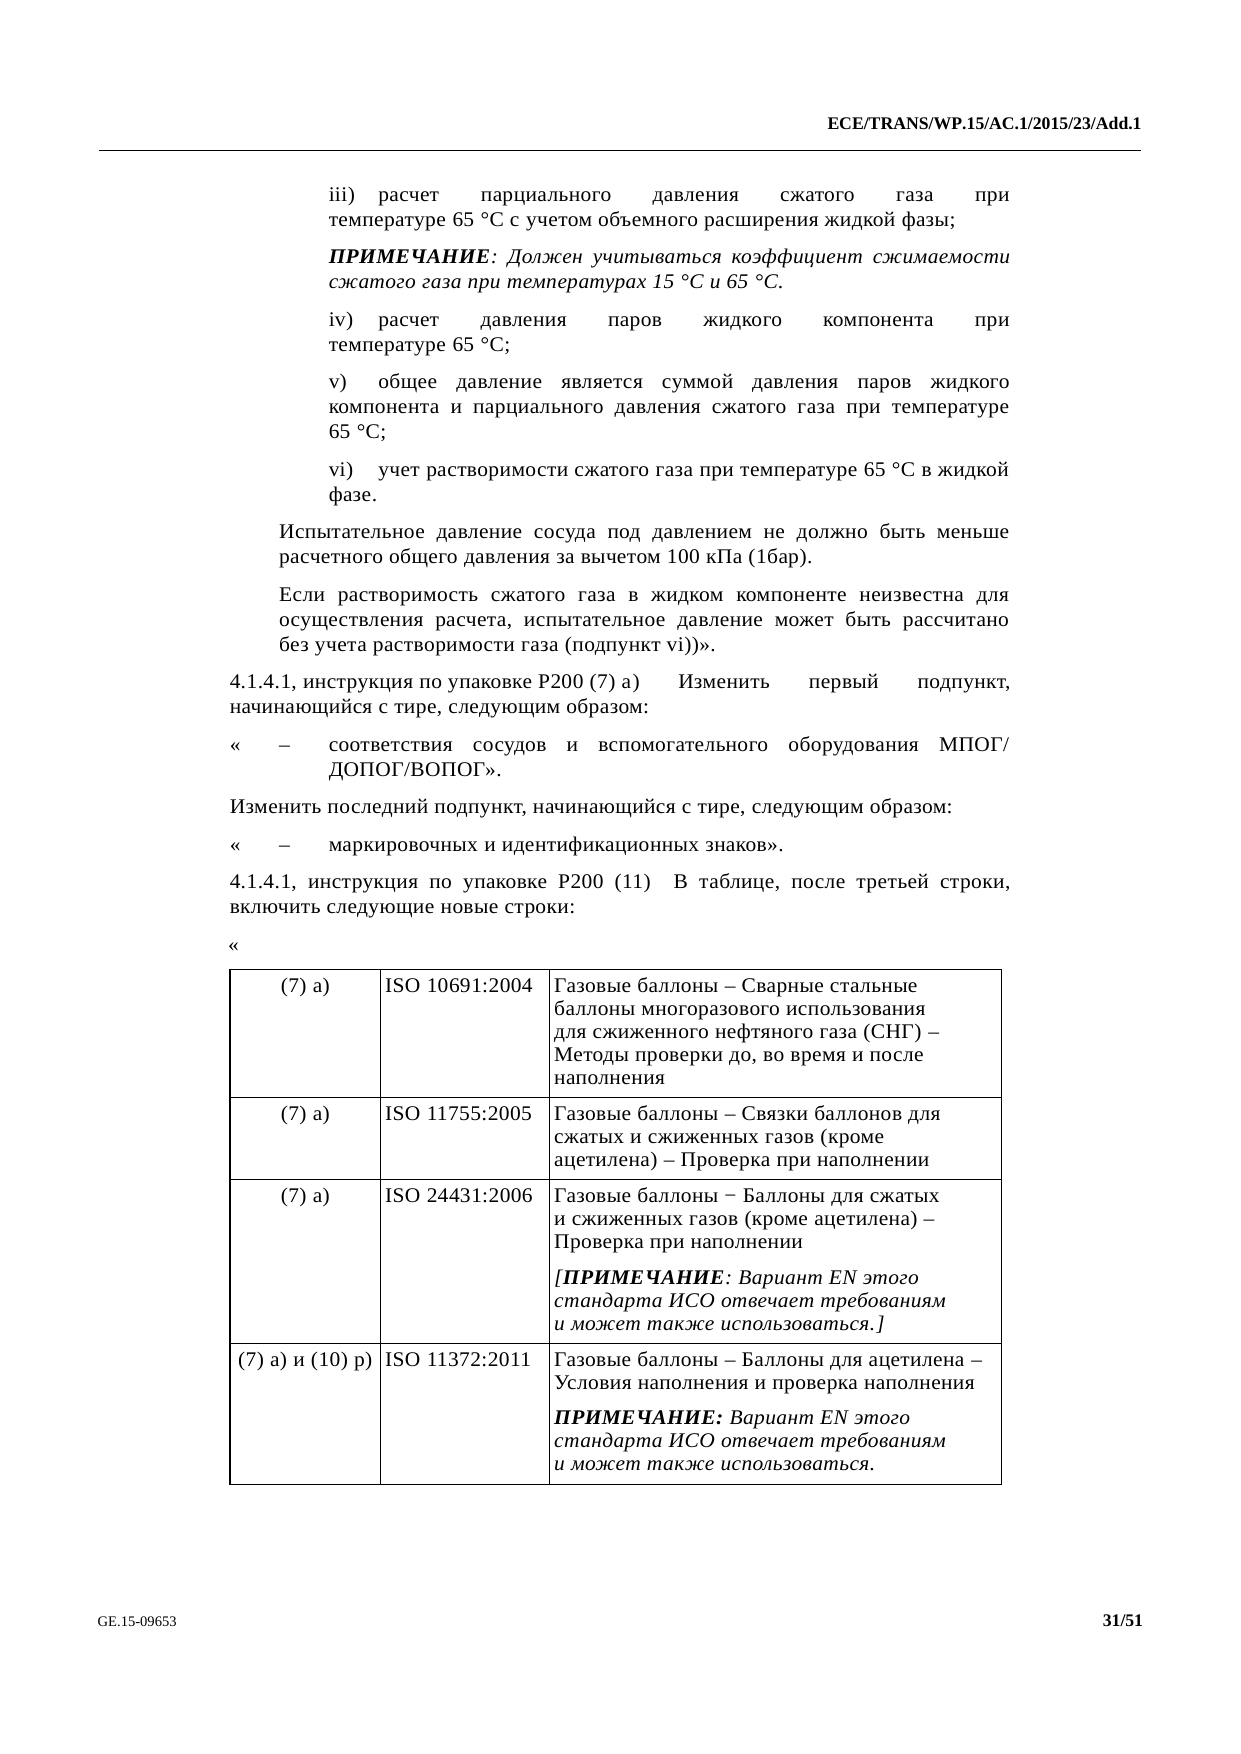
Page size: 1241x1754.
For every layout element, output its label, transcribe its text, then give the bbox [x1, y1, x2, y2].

table_header (7) a) [231, 970, 380, 1097]
text 4.1.4.1, инструкция по упаковке P200 (7) a) Изменить первый подпункт, начинающийся с тире, следующим образом: [229, 669, 1011, 719]
table_cell Газовые баллоны − Баллоны для сжатых и сжиженных газов (кроме ацетилена) – Проверка при наполнении [ПРИМЕЧАНИЕ: Вариант EN этого стандарта ИСО отвечает требованиям и может также использоваться.] [550, 1180, 1001, 1343]
text iii) расчет парциального давления сжатого газа при температуре 65 °C с учетом объемного расширения жидкой фазы; [328, 181, 1011, 231]
text iv) расчет давления паров жидкого компонента при температуре 65 °C; [328, 306, 1011, 356]
table_header Газовые баллоны – Сварные стальные баллоны многоразового использования для сжиженного нефтяного газа (СНГ) – Методы проверки до, во время и после наполнения [550, 970, 1001, 1097]
text « [228, 931, 1011, 956]
table_cell Газовые баллоны – Связки баллонов для сжатых и сжиженных газов (кроме ацетилена) – Проверка при наполнении [550, 1098, 1001, 1179]
text 4.1.4.1, инструкция по упаковке P200 (11) В таблице, после третьей строки, включить следующие новые строки: [229, 869, 1011, 919]
table_cell ISO 11372:2011 [381, 1344, 549, 1483]
text ПРИМЕЧАНИЕ: Должен учитываться коэффициент сжимаемости сжатого газа при температурах 15 °C и 65 °C. [328, 244, 1011, 294]
table_cell (7) a) [231, 1180, 380, 1343]
table_cell Газовые баллоны – Баллоны для ацетилена – Условия наполнения и проверка наполнения ПРИМЕЧАНИЕ: Вариант EN этого стандарта ИСО отвечает требованиям и может также использоваться. [550, 1344, 1001, 1483]
table_cell (7) a) [231, 1098, 380, 1179]
text vi) учет растворимости сжатого газа при температуре 65 °C в жидкой фазе. [328, 456, 1011, 506]
table_cell ISO 24431:2006 [381, 1180, 549, 1343]
text Испытательное давление сосуда под давлением не должно быть меньше расчетного общего давления за вычетом 100 кПа (1бар). [229, 519, 1011, 569]
text Если растворимость сжатого газа в жидком компоненте неизвестна для осуществления расчета, испытательное давление может быть рассчитано без учета растворимости газа (подпункт vi))». [229, 581, 1011, 656]
text Изменить последний подпункт, начинающийся с тире, следующим образом: [229, 794, 1011, 819]
text « – маркировочных и идентификационных знаков». [229, 831, 1011, 856]
table_cell (7) a) и (10) p) [231, 1344, 380, 1483]
text v) общее давление является суммой давления паров жидкого компонента и парциального давления сжатого газа при температуре 65 °C; [328, 369, 1011, 444]
text « – соответствия сосудов и вспомогательного оборудования МПОГ/ ДОПОГ/ВОПОГ». [229, 731, 1011, 781]
table_header ISO 10691:2004 [381, 970, 549, 1097]
table_cell ISO 11755:2005 [381, 1098, 549, 1179]
